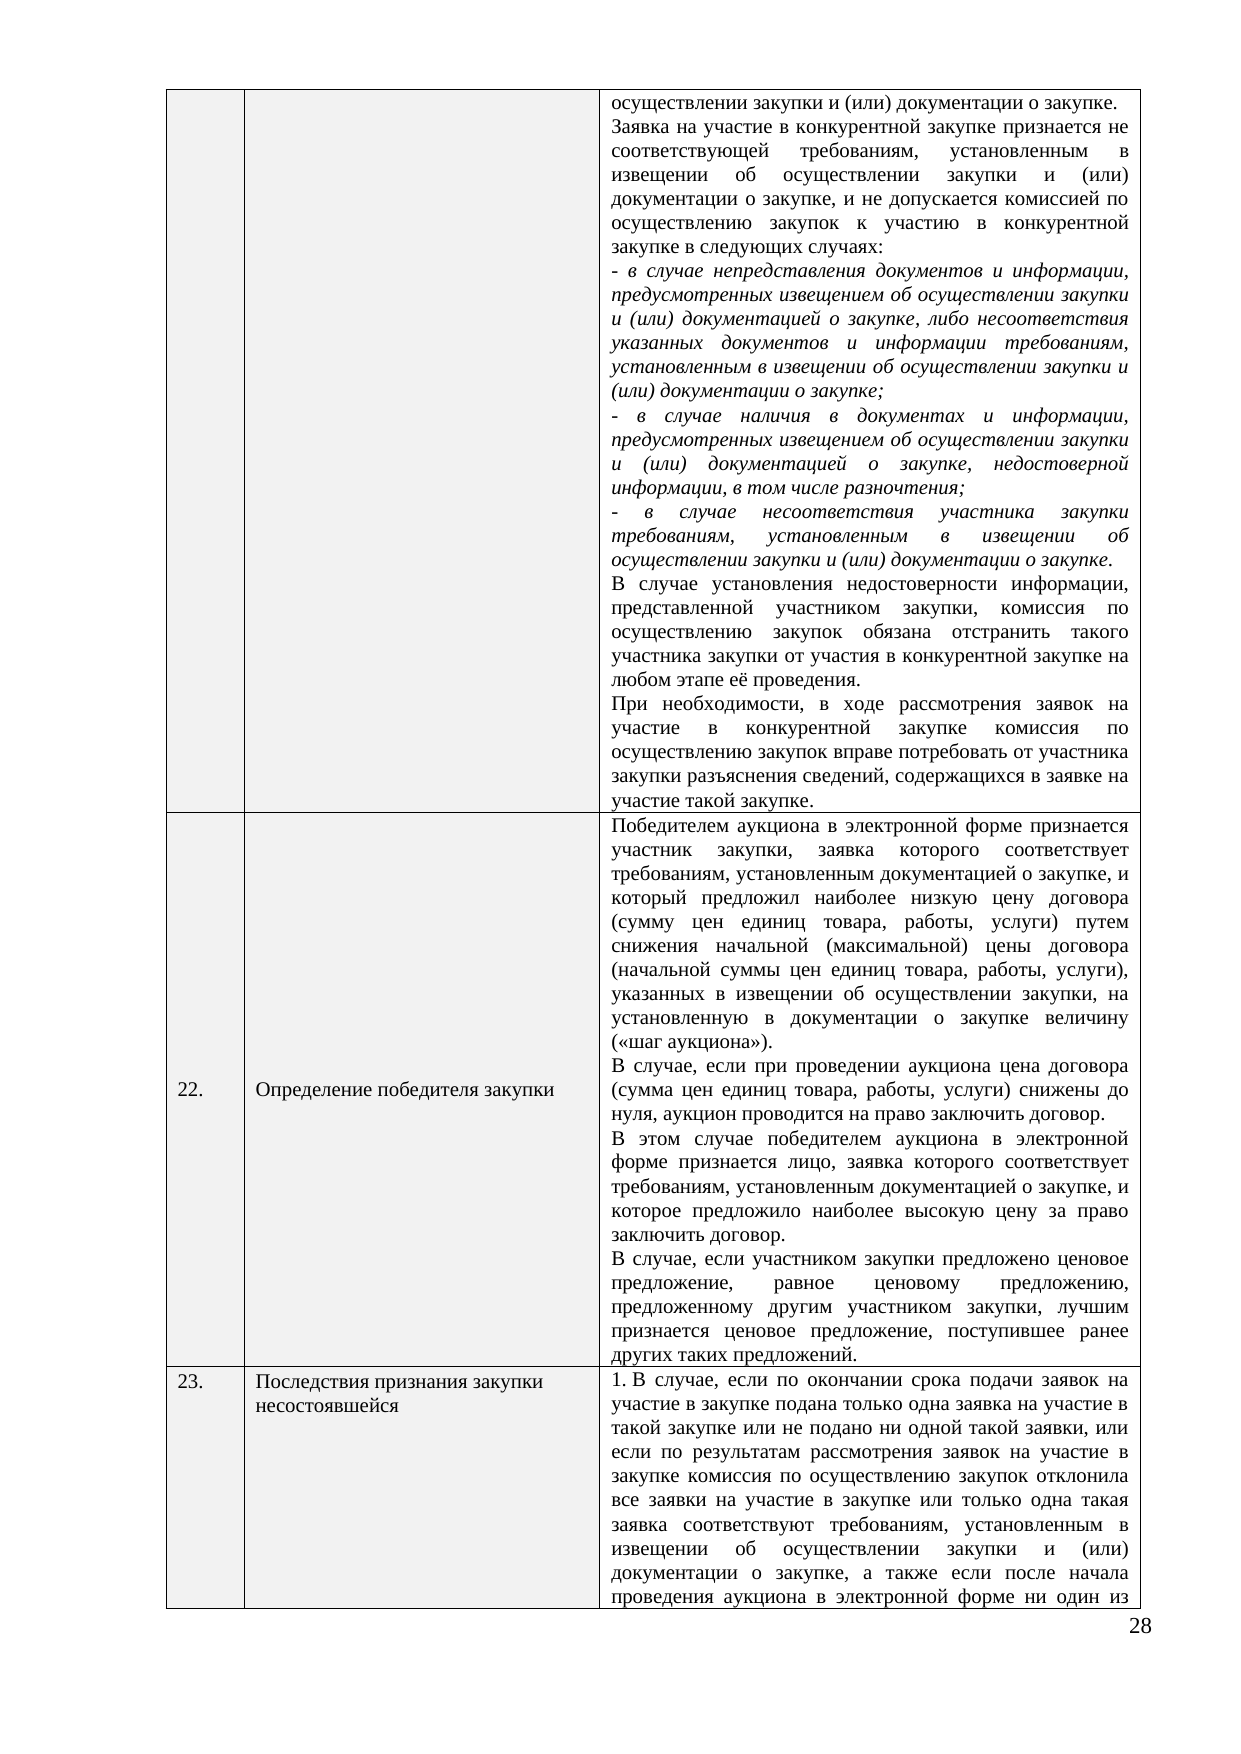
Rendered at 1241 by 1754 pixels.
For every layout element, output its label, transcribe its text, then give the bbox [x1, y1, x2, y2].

table_cell [167, 1367, 244, 1608]
table_cell Победителем аукциона в электронной форме признается участник закупки, заявка которого соответствует требованиям, установленным документацией о закупке, и который предложил наиболее низкую цену договора (сумму цен единиц товара, работы, услуги) путем снижения начальной (максимальной) цены договора (начальной суммы цен единиц товара, работы, услуги), указанных в извещении об осуществлении закупки, на установленную в документации о закупке величину («шаг аукциона»). В случае, если при проведении аукциона цена договора (сумма цен единиц товара, работы, услуги) снижены до нуля, аукцион проводится на право заключить договор. В этом случае победителем аукциона в электронной форме признается лицо, заявка которого соответствует требованиям, установленным документацией о закупке, и которое предложило наиболее высокую цену за право заключить договор. В случае, если участником закупки предложено ценовое предложение, равное ценовому предложению, предложенному другим участником закупки, лучшим признается ценовое предложение, поступившее ранее других таких предложений. [600, 813, 1140, 1366]
table_cell [167, 90, 244, 812]
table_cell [600, 1367, 1140, 1608]
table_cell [600, 90, 1140, 812]
table_cell [167, 813, 244, 1366]
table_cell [245, 90, 599, 812]
table_cell Определение победителя закупки [245, 813, 599, 1366]
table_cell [245, 1367, 599, 1608]
